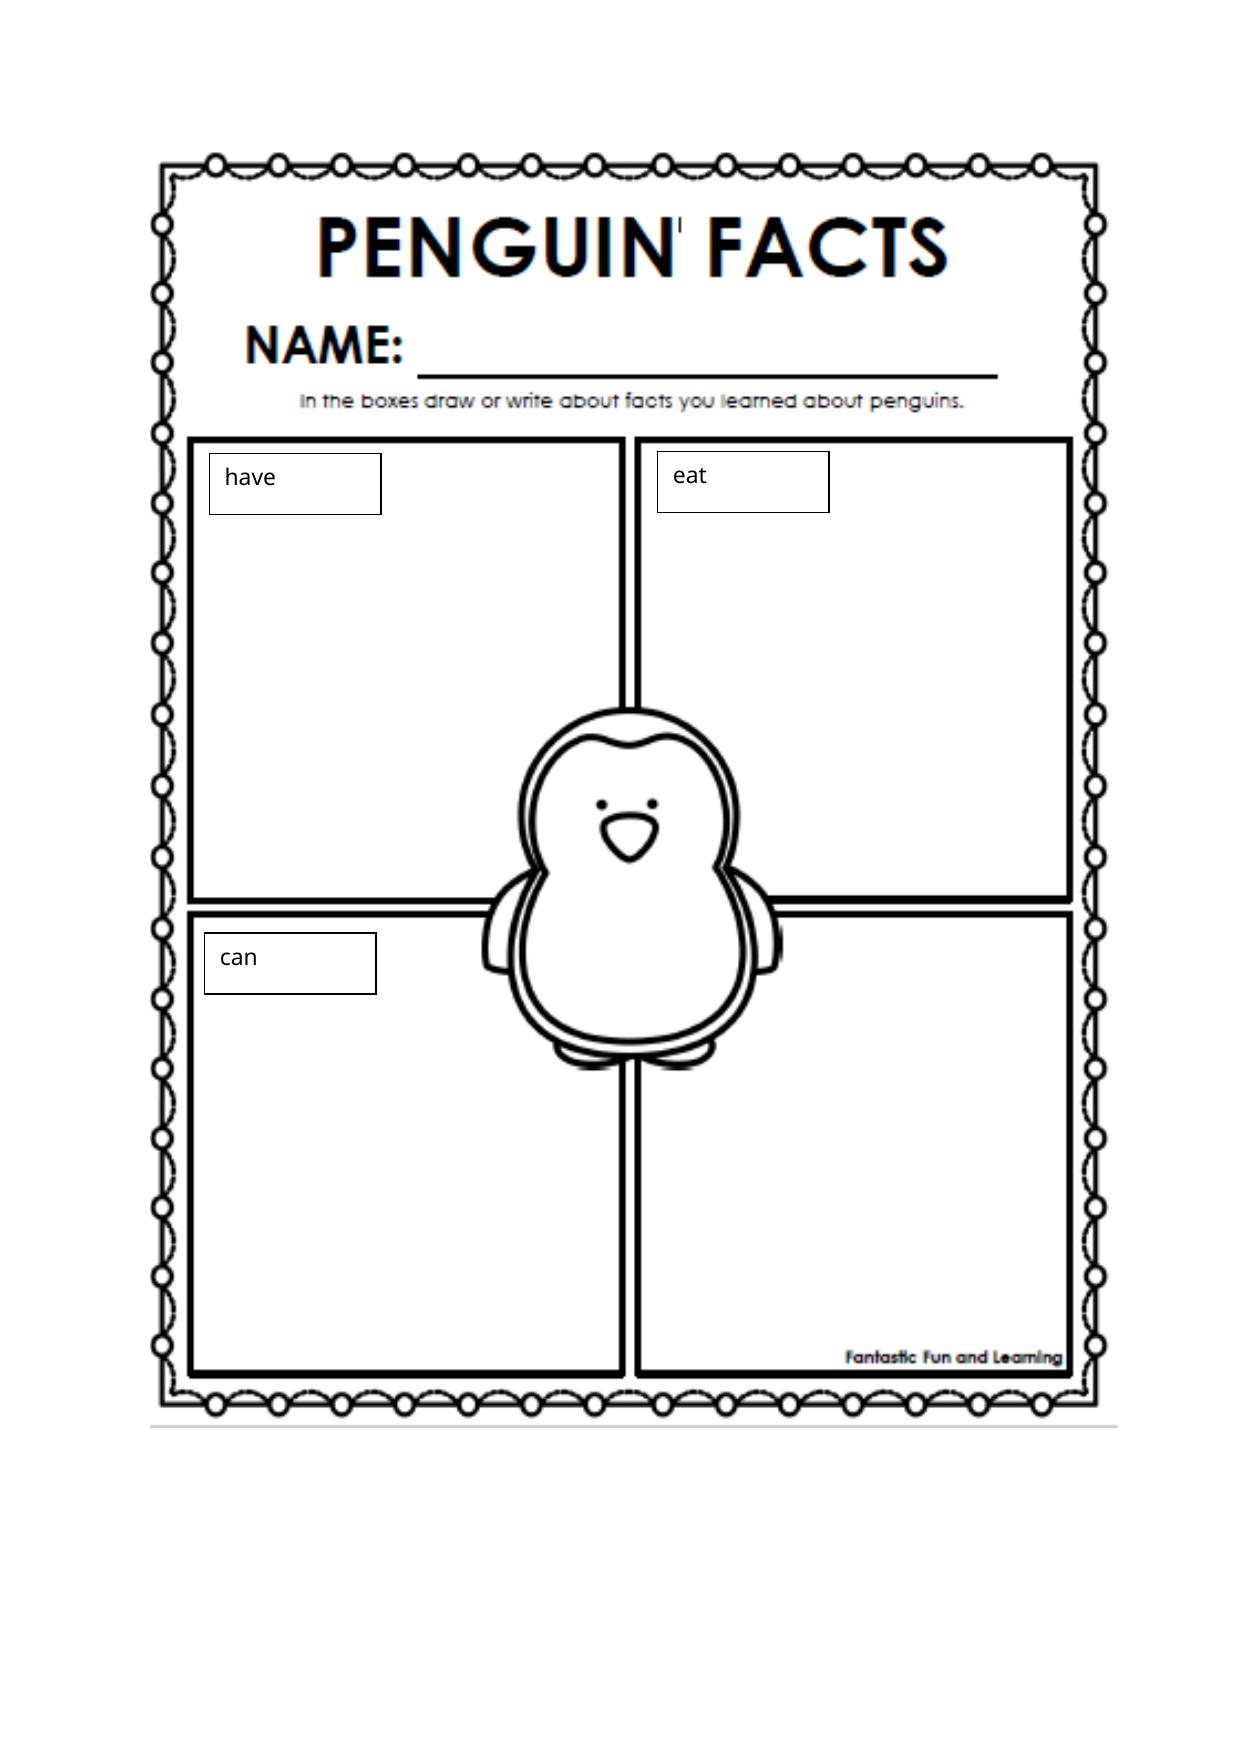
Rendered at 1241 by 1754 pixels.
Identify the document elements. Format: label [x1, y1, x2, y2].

picture [150, 150, 1118, 1428]
